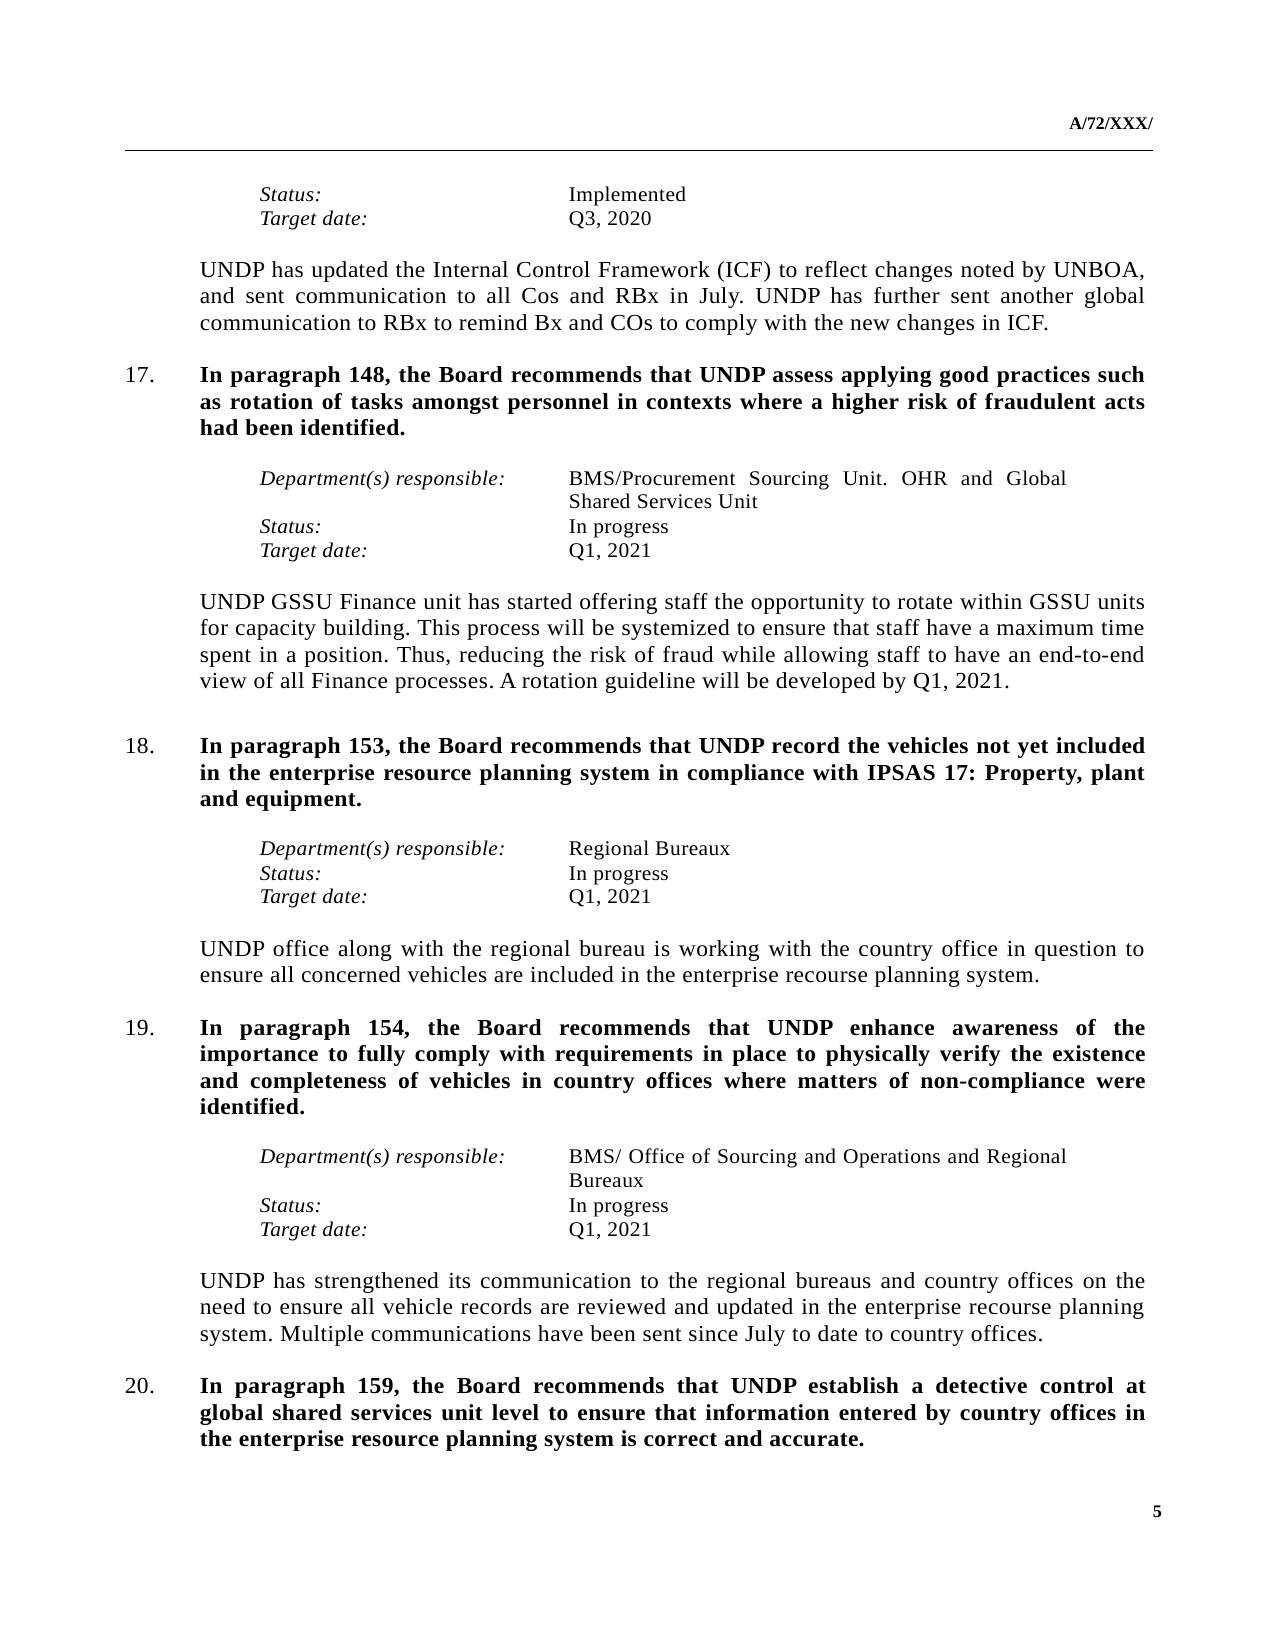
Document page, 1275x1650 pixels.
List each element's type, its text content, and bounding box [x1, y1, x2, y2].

table_cell Status: [248, 181, 557, 206]
table_cell Target date: [248, 1217, 557, 1241]
table_header Department(s) responsible: [248, 1144, 557, 1192]
table_header Regional Bureaux [558, 836, 1082, 860]
table_cell Implemented [558, 181, 1082, 206]
list In paragraph 154, the Board recommends that UNDP enhance awareness of the importance to fully comply with requirements in place to physically verify the existence and completeness of vehicles in country offices where matters of non-compliance were identified. [124, 1014, 1147, 1119]
list In paragraph 153, the Board recommends that UNDP record the vehicles not yet included in the enterprise resource planning system in compliance with IPSAS 17: Property, plant and equipment. [124, 732, 1147, 811]
table_header BMS/Procurement Sourcing Unit. OHR and Global Shared Services Unit [558, 465, 1082, 513]
text UNDP has strengthened its communication to the regional bureaus and country offices on the need to ensure all vehicle records are reviewed and updated in the enterprise recourse planning system. Multiple communications have been sent since July to date to country offices. [199, 1267, 1147, 1346]
list In paragraph 148, the Board recommends that UNDP assess applying good practices such as rotation of tasks amongst personnel in contexts where a higher risk of fraudulent acts had been identified. [124, 361, 1147, 440]
table_cell Target date: [248, 538, 557, 562]
table_cell In progress [558, 1193, 1082, 1217]
list In paragraph 159, the Board recommends that UNDP establish a detective control at global shared services unit level to ensure that information entered by country offices in the enterprise resource planning system is correct and accurate. [124, 1372, 1147, 1451]
table_cell Status: [248, 860, 557, 884]
table_cell Q1, 2021 [558, 885, 1082, 908]
table_cell Q1, 2021 [558, 1217, 1082, 1241]
table_header BMS/ Office of Sourcing and Operations and Regional Bureaux [558, 1144, 1082, 1192]
table_header Department(s) responsible: [248, 836, 557, 860]
table_cell In progress [558, 860, 1082, 884]
table_cell Status: [248, 514, 557, 538]
text UNDP office along with the regional bureau is working with the country office in question to ensure all concerned vehicles are included in the enterprise recourse planning system. [199, 935, 1147, 988]
table_cell Status: [248, 1193, 557, 1217]
table_header Department(s) responsible: [248, 465, 557, 513]
text UNDP has updated the Internal Control Framework (ICF) to reflect changes noted by UNBOA, and sent communication to all Cos and RBx in July. UNDP has further sent another global communication to RBx to remind Bx and COs to comply with the new changes in ICF. [199, 256, 1147, 335]
table_cell Q3, 2020 [558, 206, 1082, 229]
table_cell Target date: [248, 885, 557, 908]
table_cell Target date: [248, 206, 557, 229]
table_cell In progress [558, 514, 1082, 538]
text UNDP GSSU Finance unit has started offering staff the opportunity to rotate within GSSU units for capacity building. This process will be systemized to ensure that staff have a maximum time spent in a position. Thus, reducing the risk of fraud while allowing staff to have an end-to-end view of all Finance processes. A rotation guideline will be developed by Q1, 2021. [199, 588, 1147, 693]
table_cell Q1, 2021 [558, 538, 1082, 562]
